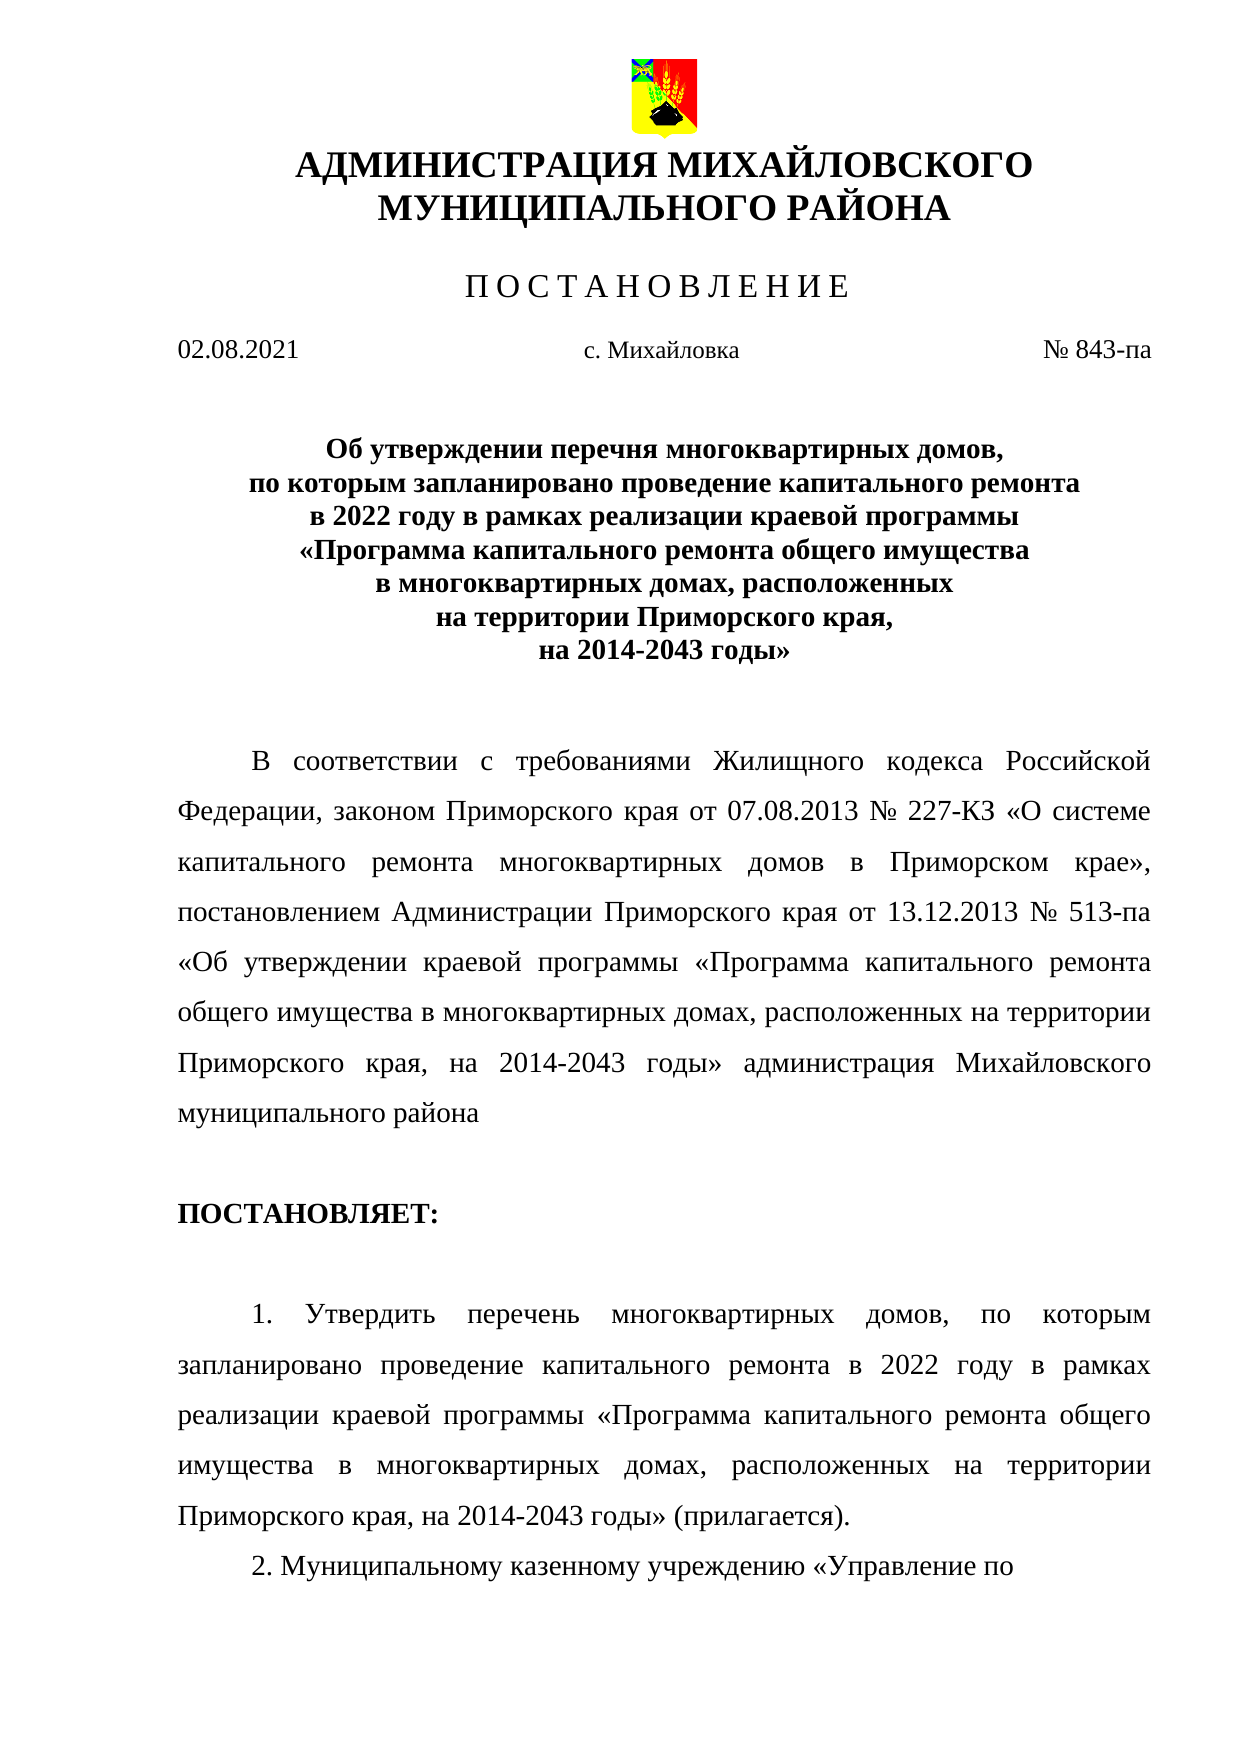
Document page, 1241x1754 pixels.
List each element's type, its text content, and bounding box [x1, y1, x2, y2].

text ПОСТАНОВЛЕНИЕ [177, 267, 1152, 333]
text АДМИНИСТРАЦИЯ МИХАЙЛОВСКОГО [177, 142, 1152, 185]
text ПОСТАНОВЛЯЕТ: [177, 1196, 1152, 1229]
text в многоквартирных домах, расположенных [177, 565, 1152, 599]
picture [631, 59, 698, 142]
text В соответствии с требованиями Жилищного кодекса Российской Федерации, законом Приморского края от 07.08.2013 № 227-КЗ «О системе капитального ремонта многоквартирных домов в Приморском крае», постановлением Администрации Приморского края от 13.12.2013 № 513-па «Об утверждении краевой программы «Программа капитального ремонта общего имущества в многоквартирных домах, расположенных на территории Приморского края, на 2014-2043 годы» администрация Михайловского муниципального района [177, 743, 1152, 1129]
text Об утверждении перечня многоквартирных домов, [177, 431, 1152, 465]
text «Программа капитального ремонта общего имущества [177, 532, 1152, 565]
text МУНИЦИПАЛЬНОГО РАЙОНА [177, 185, 1152, 228]
text на территории Приморского края, [177, 599, 1152, 632]
text 2. Муниципальному казенному учреждению «Управление по [177, 1548, 1152, 1582]
text по которым запланировано проведение капитального ремонта [177, 465, 1152, 498]
text в 2022 году в рамках реализации краевой программы [177, 498, 1152, 532]
text 02.08.2021 с. Михайловка № 843-па [177, 333, 1152, 364]
text 1. Утвердить перечень многоквартирных домов, по которым запланировано проведение капитального ремонта в 2022 году в рамках реализации краевой программы «Программа капитального ремонта общего имущества в многоквартирных домах, расположенных на территории Приморского края, на 2014-2043 годы» (прилагается). [177, 1296, 1152, 1531]
text на 2014-2043 годы» [177, 632, 1152, 666]
